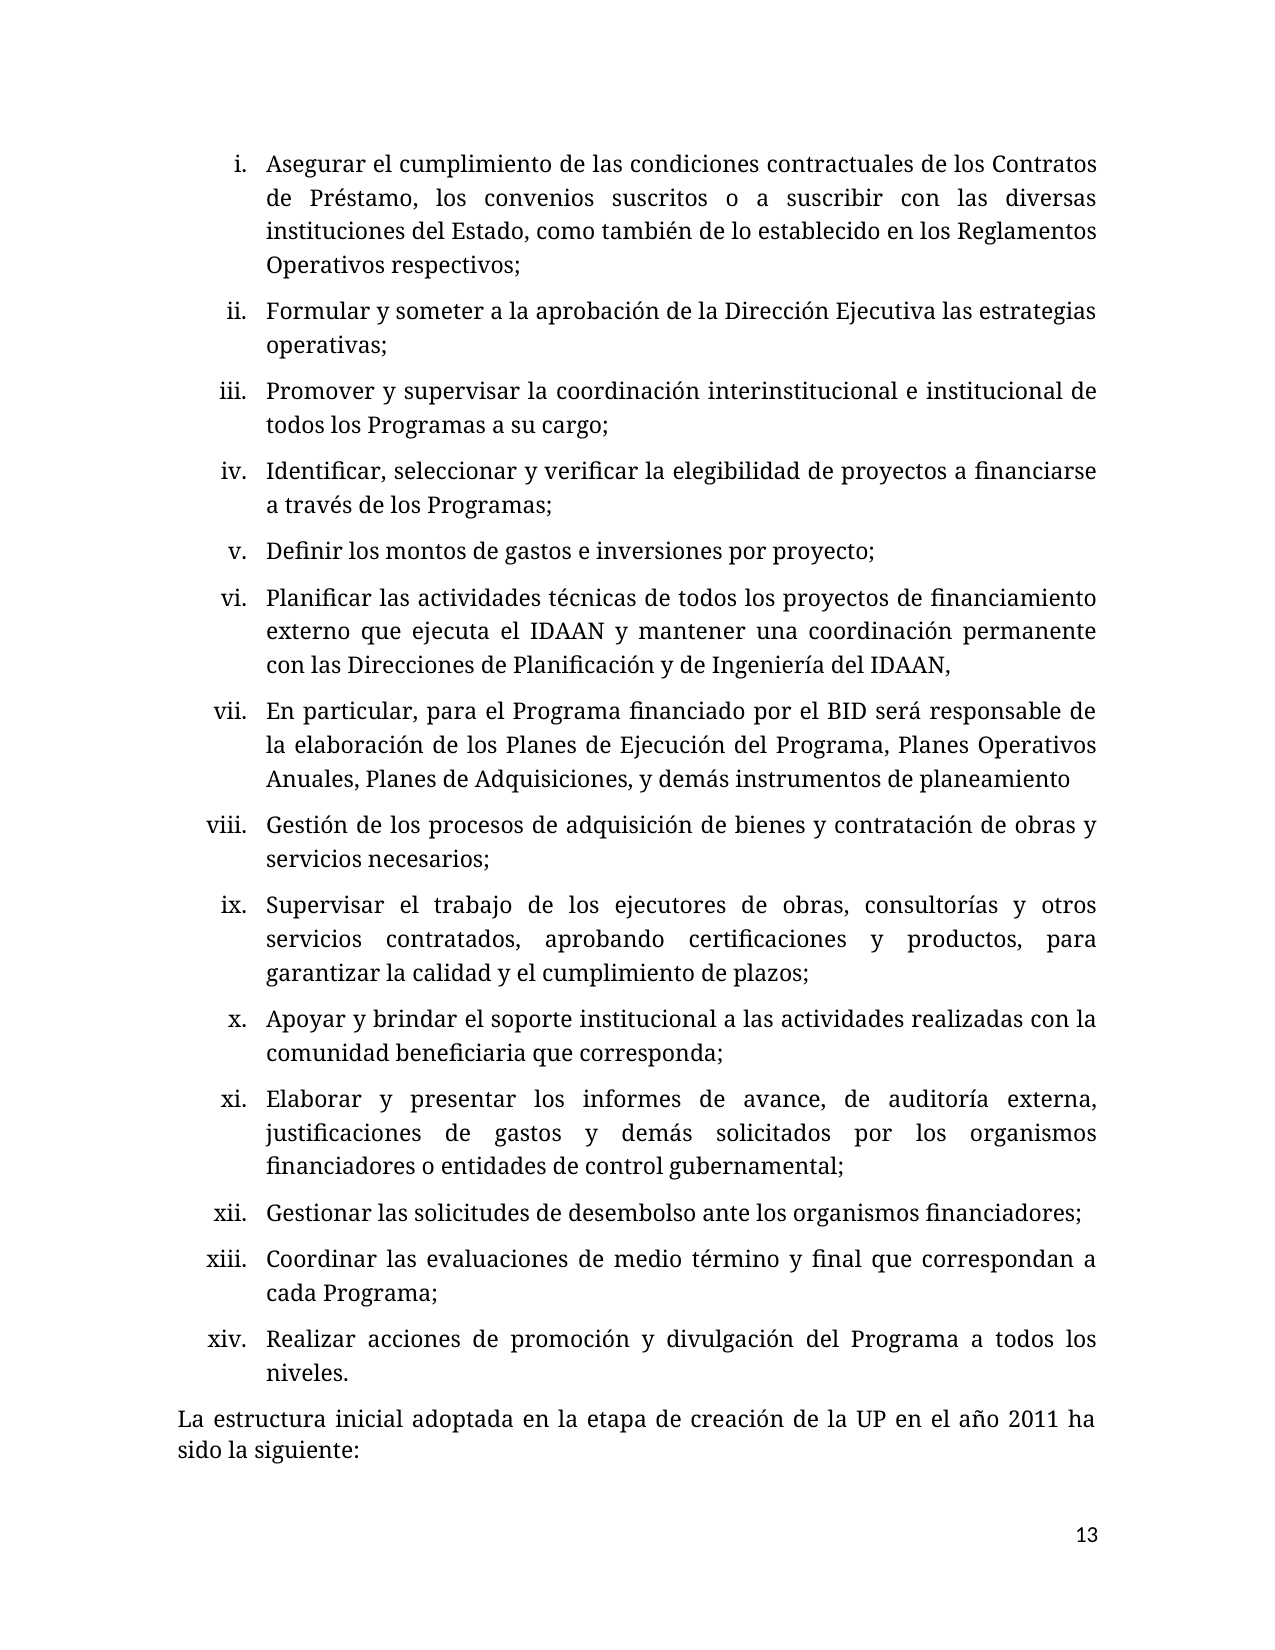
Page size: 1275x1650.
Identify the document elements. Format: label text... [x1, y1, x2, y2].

list Formular y someter a la aprobación de las estrategias operativas; [247, 295, 1098, 360]
list En particular, para el Programa financiado por el BID será responsable de la elaboración de los Planes de Ejecución del Programa, Planes Operativos Anuales, Planes de Adquisiciones, y demás instrumentos de planeamiento [247, 695, 1098, 794]
list Asegurar el cumplimiento de las condiciones contractuales de los Contratos de Préstamo, los convenios suscritos o a suscribir con las diversas instituciones del Estado, como también de lo establecido en los Reglamentos Operativos respectivos; [247, 148, 1098, 280]
list Supervisar el trabajo de los ejecutores de obras, consultorías y otros servicios contratados, aprobando certificaciones y productos, para garantizar la calidad y el cumplimiento de plazos; [247, 889, 1098, 988]
list Apoyar y brindar el soporte institucional a las actividades realizadas con la comunidad beneficiaria que corresponda; [247, 1003, 1098, 1068]
list Identificar, seleccionar y verificar la elegibilidad de proyectos a financiarse a través de los Programas; [247, 455, 1098, 520]
list Gestionar las solicitudes de desembolso ante los organismos financiadores; [247, 1196, 1098, 1228]
list Gestión de los procesos de adquisición de bienes y contratación de obras y servicios necesarios; [247, 809, 1098, 874]
list Elaborar y presentar los informes de avance, de auditoría externa, justificaciones de gastos y demás solicitados por los organismos financiadores o entidades de control gubernamental; [247, 1083, 1098, 1181]
list Promover y supervisar la coordinación interinstitucional e institucional de todos los Programas a su cargo; [247, 375, 1098, 440]
text La estructura inicial adoptada en la etapa de creación de la UP en el año 2011 ha sido la siguiente: [177, 1403, 1098, 1465]
list Realizar acciones de promoción y divulgación del Programa a todos los niveles. [247, 1323, 1098, 1388]
list Definir los montos de gastos e inversiones por proyecto; [247, 535, 1098, 566]
list Coordinar las evaluaciones de medio término y final que correspondan a cada Programa; [247, 1243, 1098, 1308]
list Planificar las actividades técnicas de todos los proyectos de financiamiento externo que ejecuta el IDAAN y mantener una coordinación permanente con las Direcciones de Planificación y de Ingeniería del IDAAN, [247, 581, 1098, 680]
